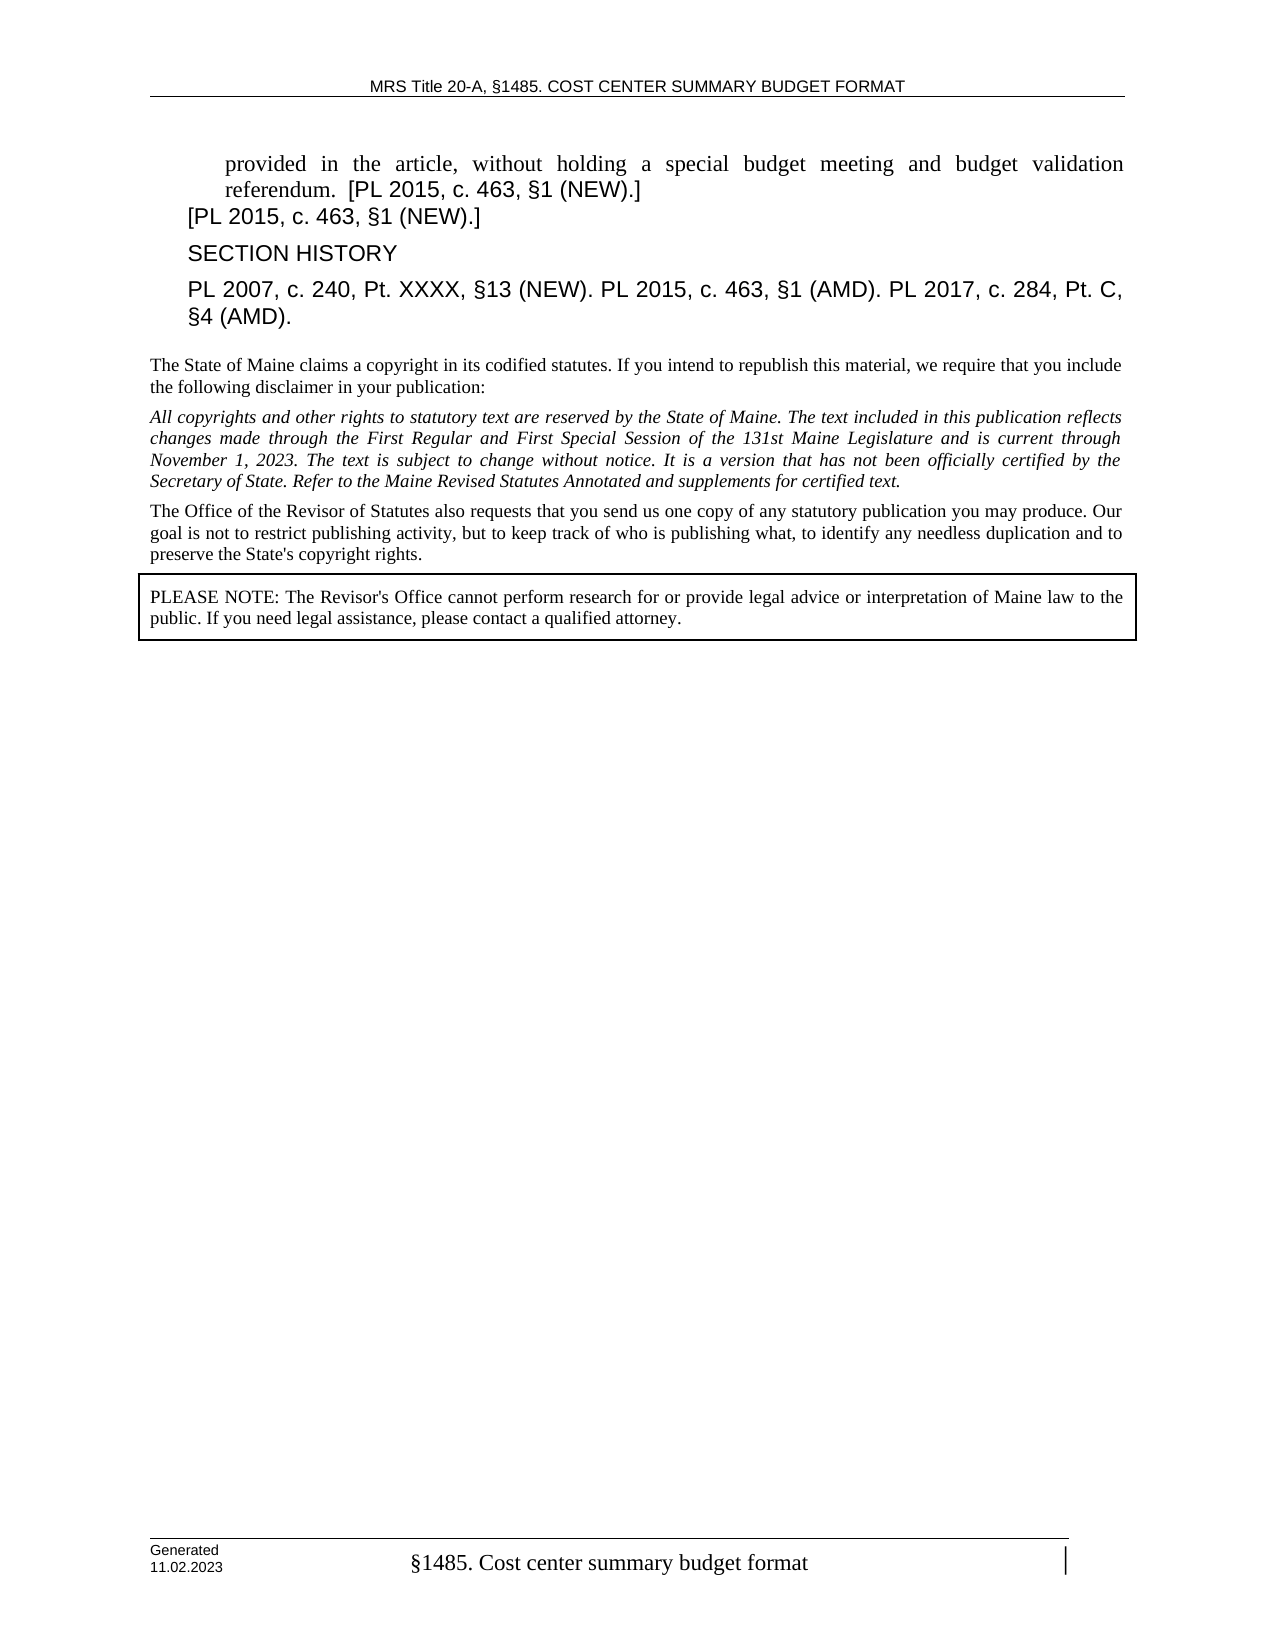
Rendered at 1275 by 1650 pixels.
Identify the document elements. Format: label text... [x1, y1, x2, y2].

text The State of Maine claims a copyright in its codified statutes. If you intend to republish this material, we require that you include the following disclaimer in your publication: [150, 354, 1125, 397]
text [225, 150, 1125, 203]
text SECTION HISTORY [187, 239, 1125, 266]
text [PL 2015, c. 463, §1 (NEW).] [187, 203, 1125, 229]
text PLEASE NOTE: The Revisor's Office cannot perform research for or provide legal advice or interpretation of Maine law to the public. If you need legal assistance, please contact a qualified attorney. [140, 575, 1135, 639]
text The Office of the Revisor of Statutes also requests that you send us one copy of any statutory publication you may produce. Our goal is not to restrict publishing activity, but to keep track of who is publishing what, to identify any needless duplication and to preserve the State's copyright rights. [150, 500, 1125, 565]
text All copyrights and other rights to statutory text are reserved by the State of Maine. The text included in this publication reflects changes made through the First Regular and First Special Session of the 131st Maine Legislature and is current through November 1, 2023 . The text is subject to change without notice. It is a version that has not been officially certified by the Secretary of State. Refer to the Maine Revised Statutes Annotated and supplements for certified text. [150, 406, 1125, 492]
text PL 2007, c. 240, Pt. XXXX, §13 (NEW). PL 2015, c. 463, §1 (AMD). PL 2017, c. 284, Pt. C, §4 (AMD). [187, 276, 1125, 329]
